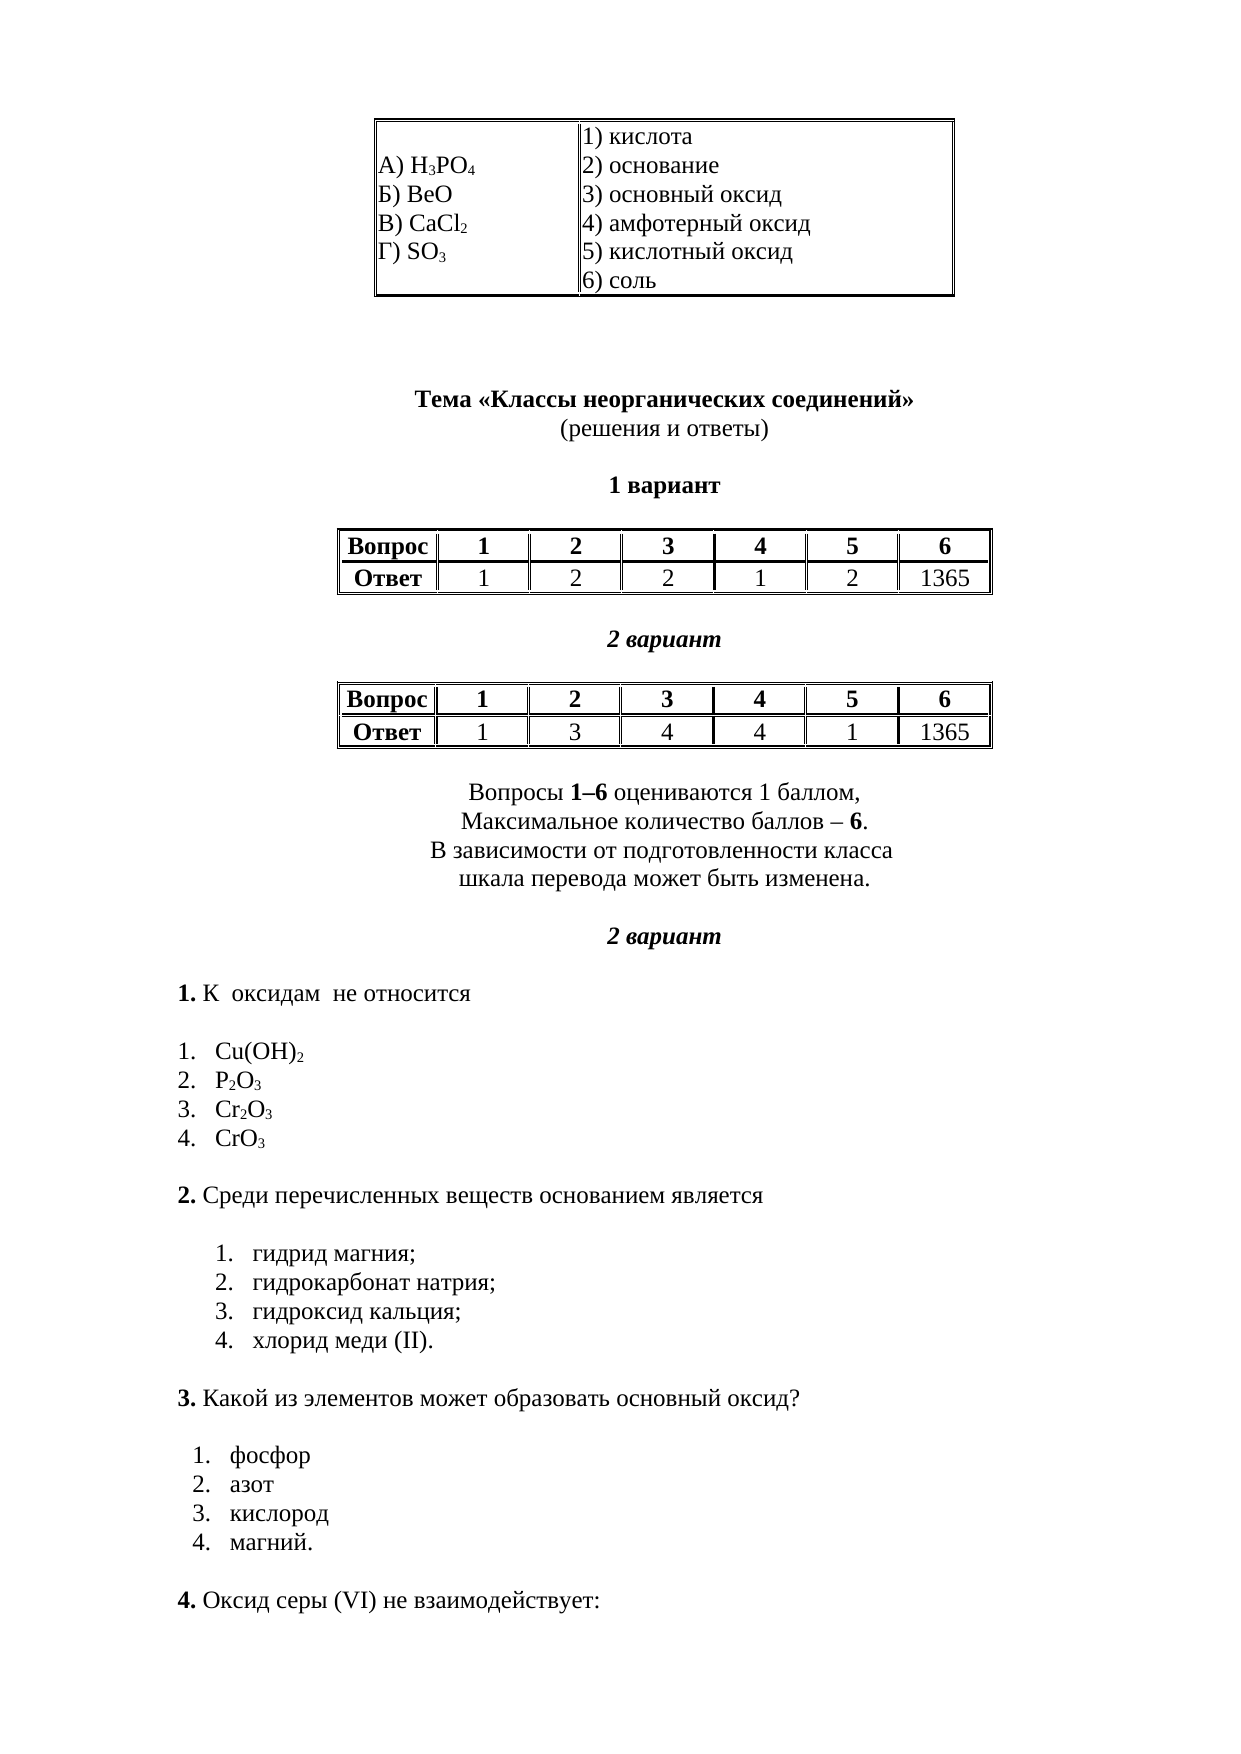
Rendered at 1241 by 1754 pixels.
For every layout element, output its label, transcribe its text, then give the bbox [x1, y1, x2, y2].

list гидроксид кальция; [215, 1296, 1152, 1325]
text 3. Какой из элементов может образовать основный оксид? [177, 1383, 1152, 1411]
list кислород [192, 1498, 1152, 1527]
table_header 6 [898, 685, 989, 713]
table_cell 4 [713, 717, 806, 745]
table_cell 1 [806, 717, 898, 745]
list магний. [192, 1527, 1152, 1556]
text 1. К оксидам не относится [177, 978, 1152, 1007]
list Cr2O3 [177, 1094, 1152, 1123]
table_cell 2 [530, 563, 622, 592]
table_cell 2 [806, 563, 898, 592]
table_header 3 [621, 685, 713, 713]
list хлорид меди (II). [215, 1325, 1152, 1353]
list гидрокарбонат натрия; [215, 1267, 1152, 1296]
table_cell Ответ [340, 713, 436, 745]
table_header 4 [713, 685, 806, 713]
table_cell 1) кислота 2) основание 3) основный оксид 4) амфотерный оксид 5) кислотный оксид 6) соль [580, 122, 952, 294]
text В зависимости от подготовленности класса шкала перевода может быть изменена. [177, 835, 1152, 892]
text 4. Оксид серы (VI) не взаимодействует: [177, 1585, 1152, 1613]
table_cell 1 [438, 563, 529, 592]
table_header Вопрос [340, 531, 437, 560]
text 2 вариант [177, 921, 1152, 950]
text Тема «Классы неорганических соединений» [177, 384, 1152, 413]
table_cell 4 [621, 717, 713, 745]
text (решения и ответы) [177, 413, 1152, 442]
table_cell 1365 [898, 713, 990, 745]
text 2 вариант [177, 624, 1152, 653]
table_cell Ответ [340, 560, 437, 592]
list азот [192, 1469, 1152, 1498]
table_header 5 [806, 685, 898, 713]
table_header 6 [899, 531, 989, 560]
table_header Вопрос [340, 683, 436, 713]
table_cell 2 [622, 563, 714, 592]
list CrO3 [177, 1123, 1152, 1151]
table_header 3 [622, 530, 714, 560]
list P2O3 [177, 1065, 1152, 1094]
table_cell 3 [529, 717, 621, 745]
text 2. Среди перечисленных веществ основанием является [177, 1181, 1152, 1209]
table_header 5 [806, 531, 898, 560]
text 1 вариант [177, 470, 1152, 499]
table_header 2 [529, 685, 621, 713]
table_header 1 [438, 531, 529, 560]
list Cu(OH)2 [177, 1036, 1152, 1065]
table_cell A) H3PO4 Б) BeO В) CaCl2 Г) SO3 [377, 122, 579, 294]
table_header 2 [530, 531, 622, 560]
list фосфор [192, 1441, 1152, 1469]
table_cell 1 [436, 717, 528, 745]
list гидрид магния; [215, 1238, 1152, 1267]
table_cell 1 [714, 563, 806, 592]
table_header 4 [714, 531, 806, 560]
table_header 1 [436, 685, 528, 713]
table_cell 1365 [899, 560, 989, 592]
text Максимальное количество баллов – 6. [177, 806, 1152, 835]
text Вопросы 1–6 оцениваются 1 баллом, [177, 777, 1152, 806]
